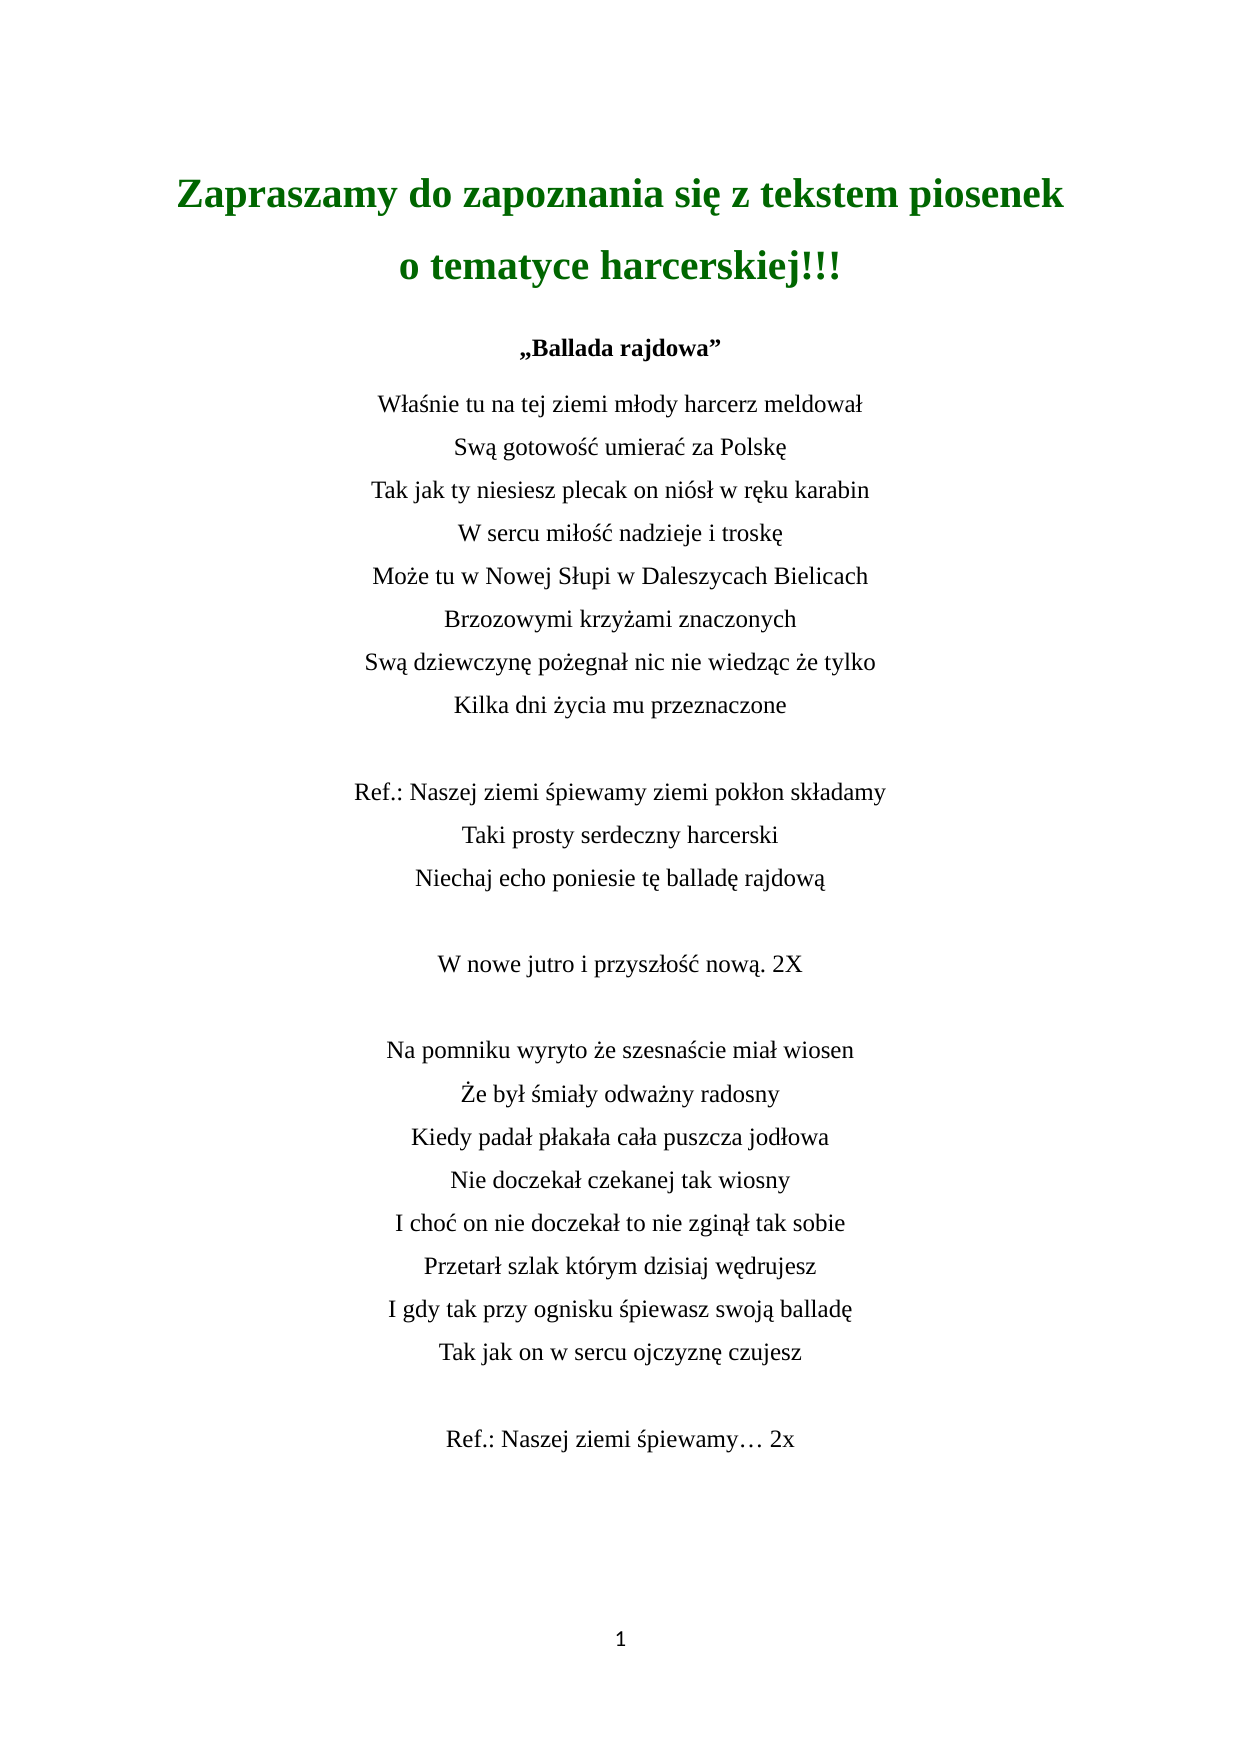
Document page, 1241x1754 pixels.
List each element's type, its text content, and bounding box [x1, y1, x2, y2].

text Ref.: Naszej ziemi śpiewamy… 2x [148, 1424, 1093, 1452]
text Ref.: Naszej ziemi śpiewamy ziemi pokłon składamy Taki prosty serdeczny harcerski Niechaj echo poniesie tę balladę rajdową [148, 777, 1093, 892]
text „Ballada rajdowa” [148, 333, 1093, 362]
text W nowe jutro i przyszłość nową. 2X [148, 906, 1093, 978]
text Właśnie tu na tej ziemi młody harcerz meldował Swą gotowość umierać za Polskę Tak jak ty niesiesz plecak on niósł w ręku karabin W sercu miłość nadzieje i troskę Może tu w Nowej Słupi w Daleszycach Bielicach Brzozowymi krzyżami znaczonych Swą dziewczynę pożegnał nic nie wiedząc że tylko Kilka dni życia mu przeznaczone [148, 389, 1093, 719]
text Zapraszamy do zapoznania się z tekstem piosenek o tematyce harcerskiej!!! [148, 168, 1093, 288]
text Na pomniku wyryto że szesnaście miał wiosen Że był śmiały odważny radosny Kiedy padał płakała cała puszcza jodłowa Nie doczekał czekanej tak wiosny I choć on nie doczekał to nie zginął tak sobie Przetarł szlak którym dzisiaj wędrujesz I gdy tak przy ognisku śpiewasz swoją balladę Tak jak on w sercu ojczyznę czujesz [148, 1036, 1093, 1366]
